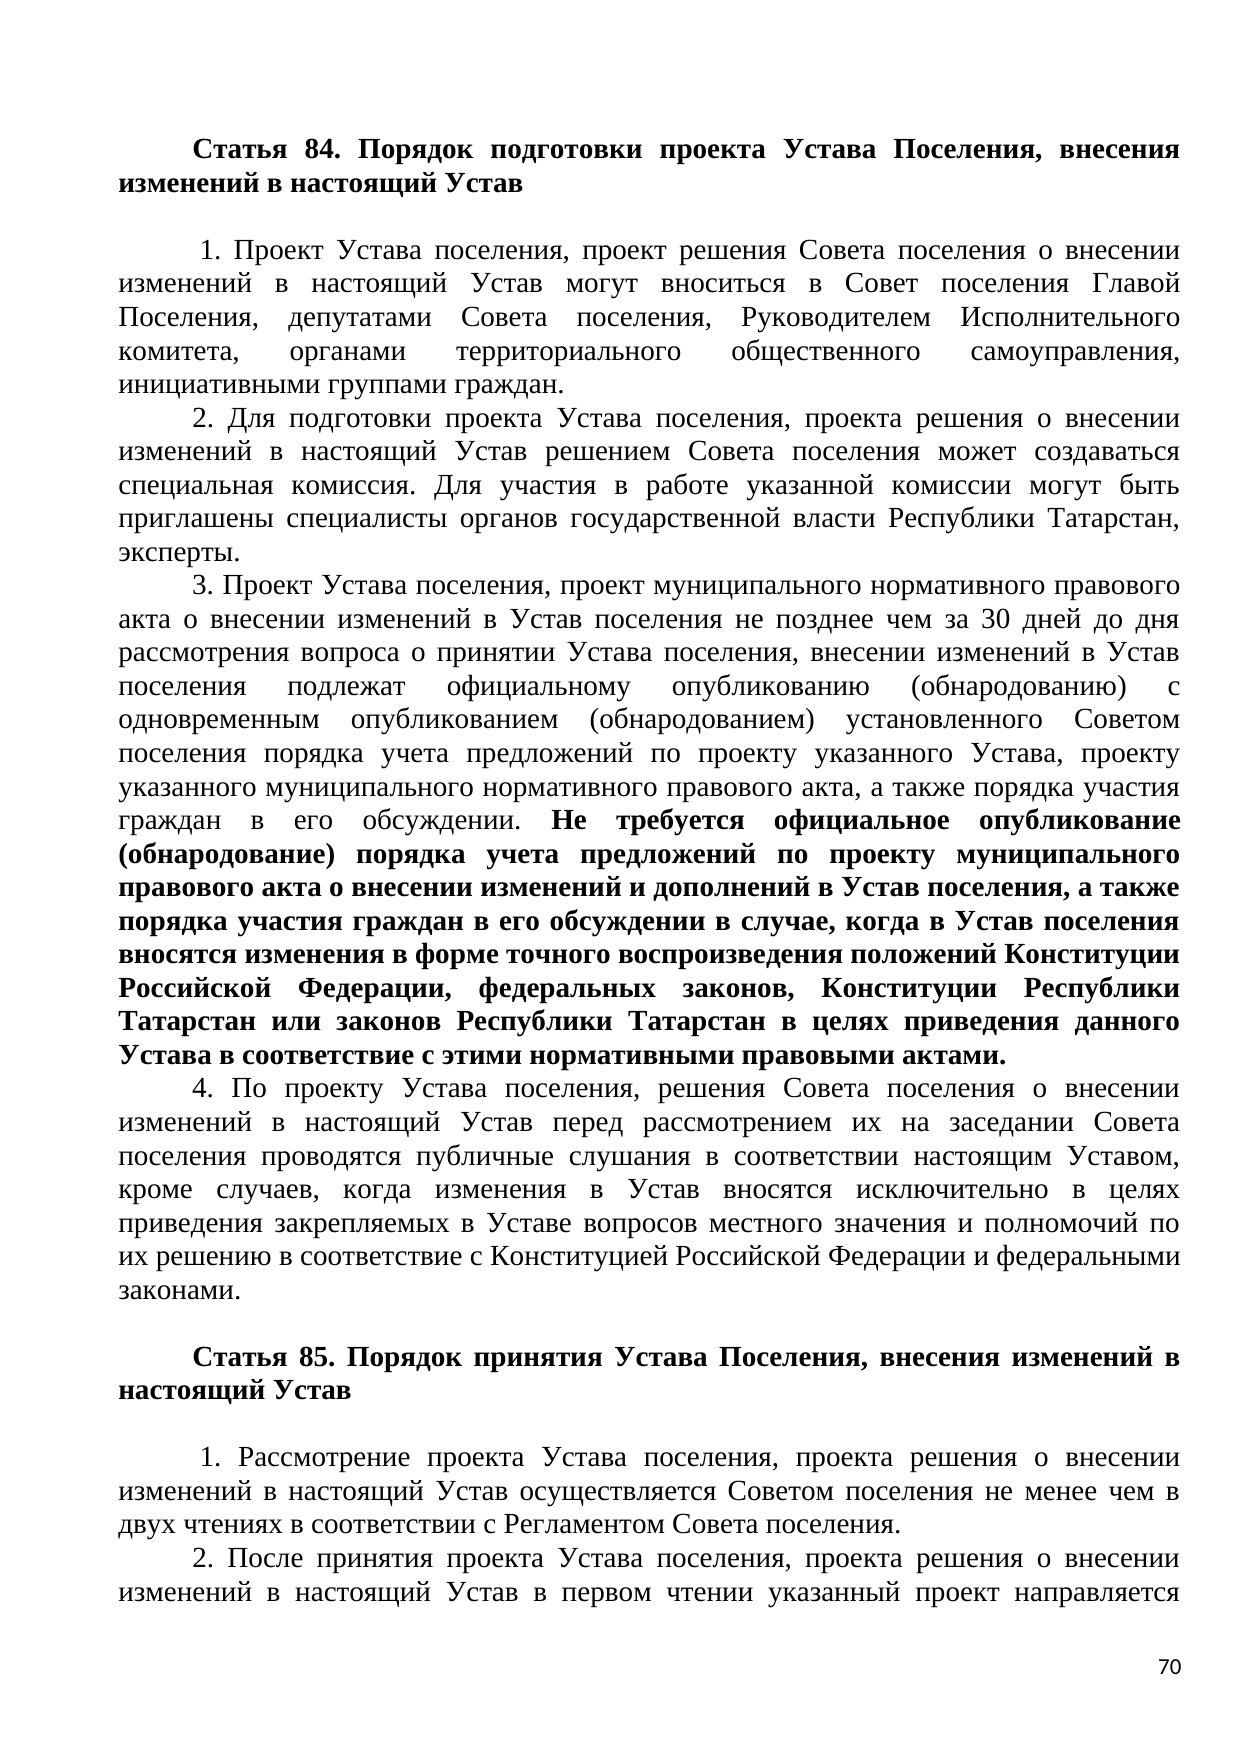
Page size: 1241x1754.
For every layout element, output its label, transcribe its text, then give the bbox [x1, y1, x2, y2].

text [118, 1540, 1181, 1607]
text 3. Проект Устава поселения, проект муниципального нормативного правового акта о внесении изменений в Устав поселения не позднее чем за 30 дней до дня рассмотрения вопроса о принятии Устава поселения, внесении изменений в Устав поселения подлежат официальному опубликованию (обнародованию) с одновременным опубликованием (обнародованием) установленного Советом поселения порядка учета предложений по проекту указанного Устава, проекту указанного муниципального нормативного правового акта, а также порядка участия граждан в его обсуждении. Не требуется официальное опубликование (обнародование) порядка учета предложений по проекту муниципального правового акта о внесении изменений и дополнений в Устав поселения, а также порядка участия граждан в его обсуждении в случае, когда в Устав поселения вносятся изменения в форме точного воспроизведения положений Конституции Российской Федерации, федеральных законов, Конституции Республики Татарстан или законов Республики Татарстан в целях приведения данного Устава в соответствие с этими нормативными правовыми актами. [118, 567, 1181, 1071]
text 2. Для подготовки проекта Устава поселения, проекта решения о внесении изменений в настоящий Устав решением Совета поселения может создаваться специальная комиссия. Для участия в работе указанной комиссии могут быть приглашены специалисты органов государственной власти Республики Татарстан, эксперты. [118, 400, 1181, 567]
text 1. Рассмотрение проекта Устава поселения, проекта решения о внесении изменений в настоящий Устав осуществляется Советом поселения не менее чем в двух чтениях в соответствии с Регламентом Совета поселения. [118, 1439, 1181, 1540]
text 4. По проекту Устава поселения, решения Совета поселения о внесении изменений в настоящий Устав перед рассмотрением их на заседании Совета поселения проводятся публичные слушания в соответствии настоящим Уставом, кроме случаев, когда изменения в Устав вносятся исключительно в целях приведения закрепляемых в Уставе вопросов местного значения и полномочий по их решению в соответствие с Конституцией Российской Федерации и федеральными законами. [118, 1071, 1181, 1305]
text 1. Проект Устава поселения, проект решения Совета поселения о внесении изменений в настоящий Устав могут вноситься в Совет поселения Главой Поселения, депутатами Совета поселения, Руководителем Исполнительного комитета, органами территориального общественного самоуправления, инициативными группами граждан. [118, 232, 1181, 400]
text Статья 84. Порядок подготовки проекта Устава Поселения, внесения изменений в настоящий Устав [118, 131, 1181, 198]
text Статья 85. Порядок принятия Устава Поселения, внесения изменений в настоящий Устав [118, 1339, 1181, 1406]
